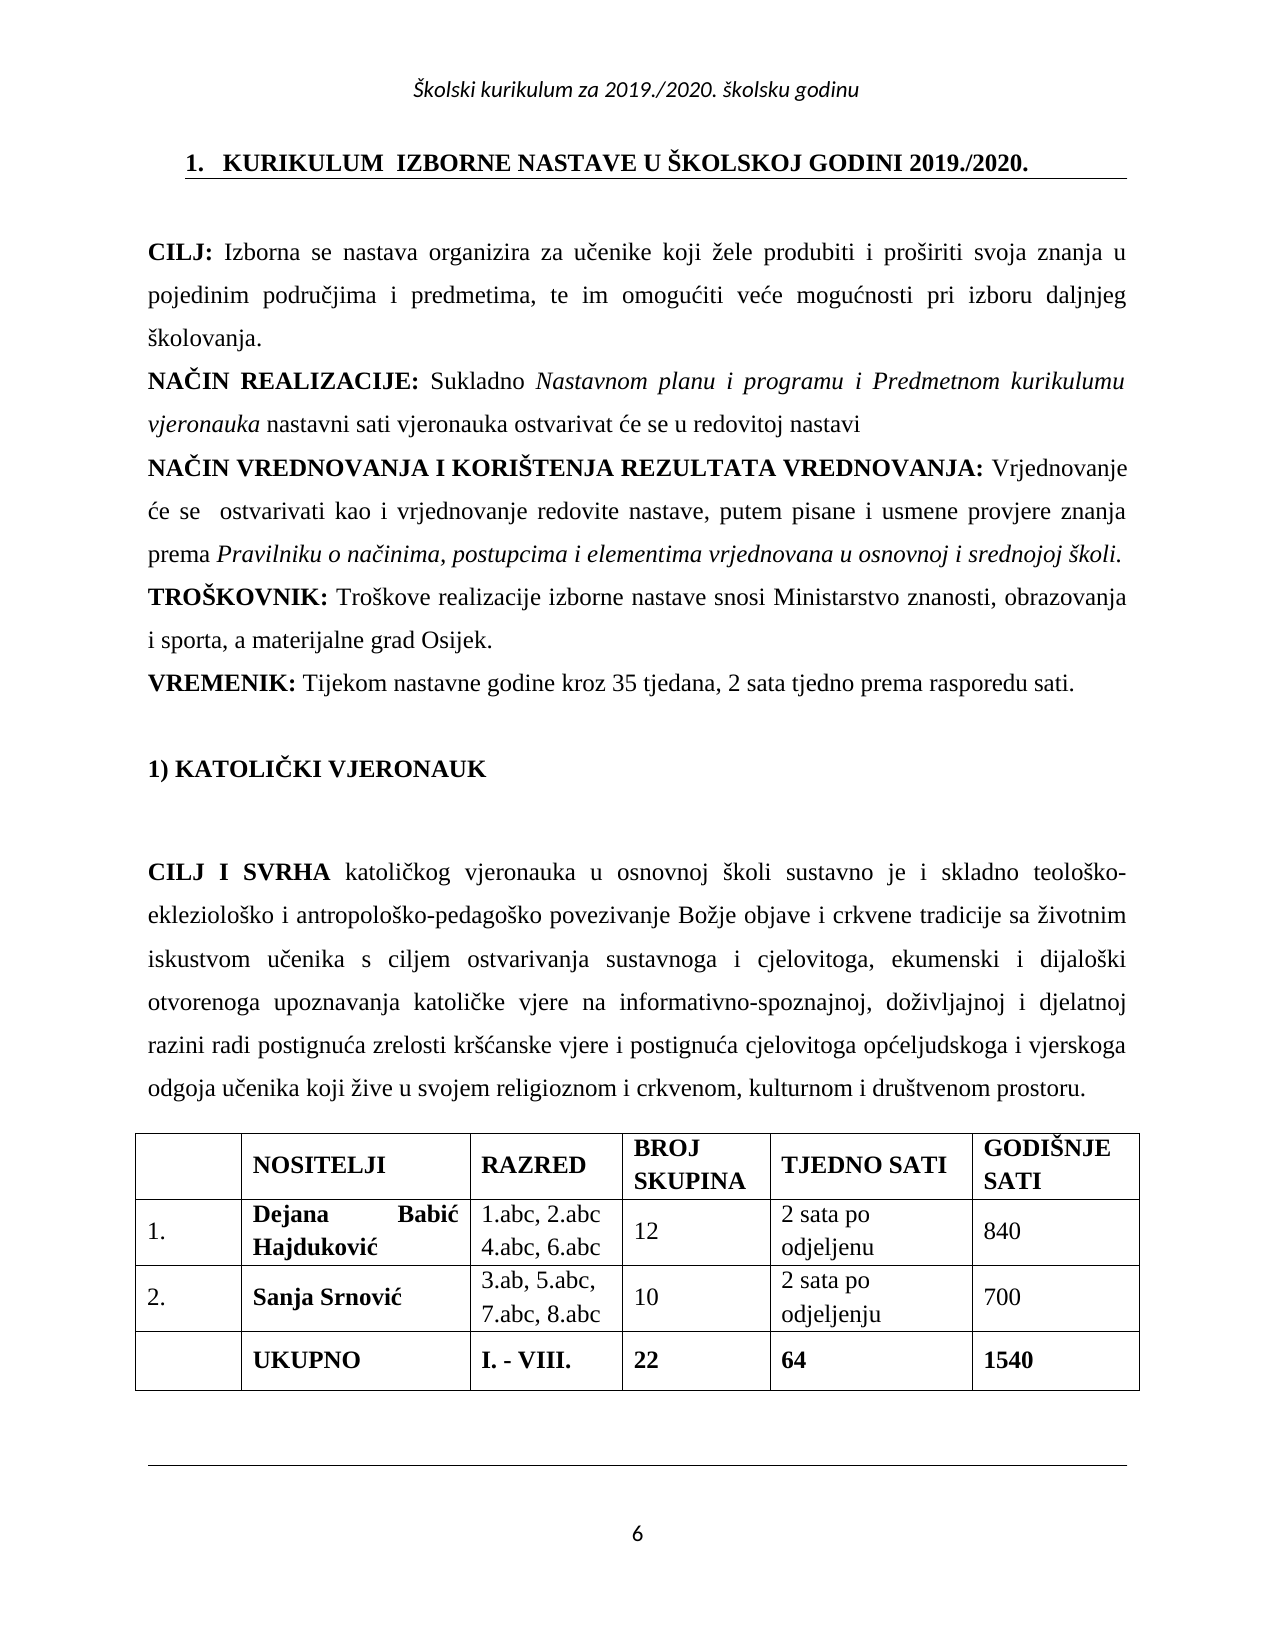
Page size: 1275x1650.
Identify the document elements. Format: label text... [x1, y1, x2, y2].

text CILJ: Izborna se nastava organizira za učenike koji žele produbiti i proširiti svoja znanja u pojedinim područjima i predmetima, te im omogućiti veće mogućnosti pri izboru daljnjeg školovanja. [148, 237, 1127, 352]
table_header NOSITELJI [242, 1134, 470, 1199]
table_header BROJ SKUPINA [623, 1134, 770, 1199]
table_header [136, 1134, 241, 1199]
table_header GODIŠNJE SATI [973, 1134, 1139, 1199]
text NAČIN REALIZACIJE: Sukladno Nastavnom planu i programu i Predmetnom kurikulumu vjeronauka nastavni sati vjeronauka ostvarivat će se u redovitoj nastavi [148, 366, 1127, 438]
table_cell 1.abc, 2.abc 4.abc, 6.abc [471, 1200, 622, 1265]
text TROŠKOVNIK: Troškove realizacije izborne nastave snosi Ministarstvo znanosti, obrazovanja i sporta, a materijalne grad Osijek. [148, 582, 1127, 654]
text 1) KATOLIČKI VJERONAUK [148, 754, 1127, 783]
text VREMENIK: Tijekom nastavne godine kroz 35 tjedana, 2 sata tjedno prema rasporedu sati. [148, 668, 1127, 697]
table_cell 840 [973, 1200, 1139, 1265]
table_cell 2 sata po odjeljenu [771, 1200, 972, 1265]
table_cell 64 [771, 1332, 972, 1390]
table_cell 1. [136, 1200, 241, 1265]
table_cell Dejana Babić Hajduković [242, 1200, 470, 1265]
table_cell UKUPNO [242, 1332, 470, 1390]
text CILJ I SVRHA katoličkog vjeronauka u osnovnoj školi sustavno je i skladno teološko-ekleziološko i antropološko-pedagoško povezivanje Božje objave i crkvene tradicije sa životnim iskustvom učenika s ciljem ostvarivanja sustavnoga i cjelovitoga, ekumenski i dijaloški otvorenoga upoznavanja katoličke vjere na informativno-spoznajnoj, doživljajnoj i djelatnoj razini radi postignuća zrelosti kršćanske vjere i postignuća cjelovitoga općeljudskoga i vjerskoga odgoja učenika koji žive u svojem religioznom i crkvenom, kulturnom i društvenom prostoru. [148, 857, 1127, 1102]
list KURIKULUM IZBORNE NASTAVE U ŠKOLSKOJ GODINI 2019./2020. [185, 148, 1127, 178]
table_cell 3.ab, 5.abc, 7.abc, 8.abc [471, 1266, 622, 1331]
table_cell 2 sata po odjeljenju [771, 1266, 972, 1331]
text NAČIN VREDNOVANJA I KORIŠTENJA REZULTATA VREDNOVANJA: Vrjednovanje će se ostvarivati kao i vrjednovanje redovite nastave, putem pisane i usmene provjere znanja prema Pravilniku o načinima, postupcima i elementima vrjednovana u osnovnoj i srednojoj školi. [148, 453, 1127, 568]
table_header RAZRED [471, 1134, 622, 1199]
table_cell 22 [623, 1332, 770, 1390]
table_cell 10 [623, 1266, 770, 1331]
table_cell 1540 [973, 1332, 1139, 1390]
table_cell 2. [136, 1266, 241, 1331]
table_cell 700 [973, 1266, 1139, 1331]
table_header TJEDNO SATI [771, 1134, 972, 1199]
table_cell Sanja Srnović [242, 1266, 470, 1331]
table_cell I. - VIII. [471, 1332, 622, 1390]
table_cell 12 [623, 1200, 770, 1265]
table_cell [136, 1332, 241, 1390]
